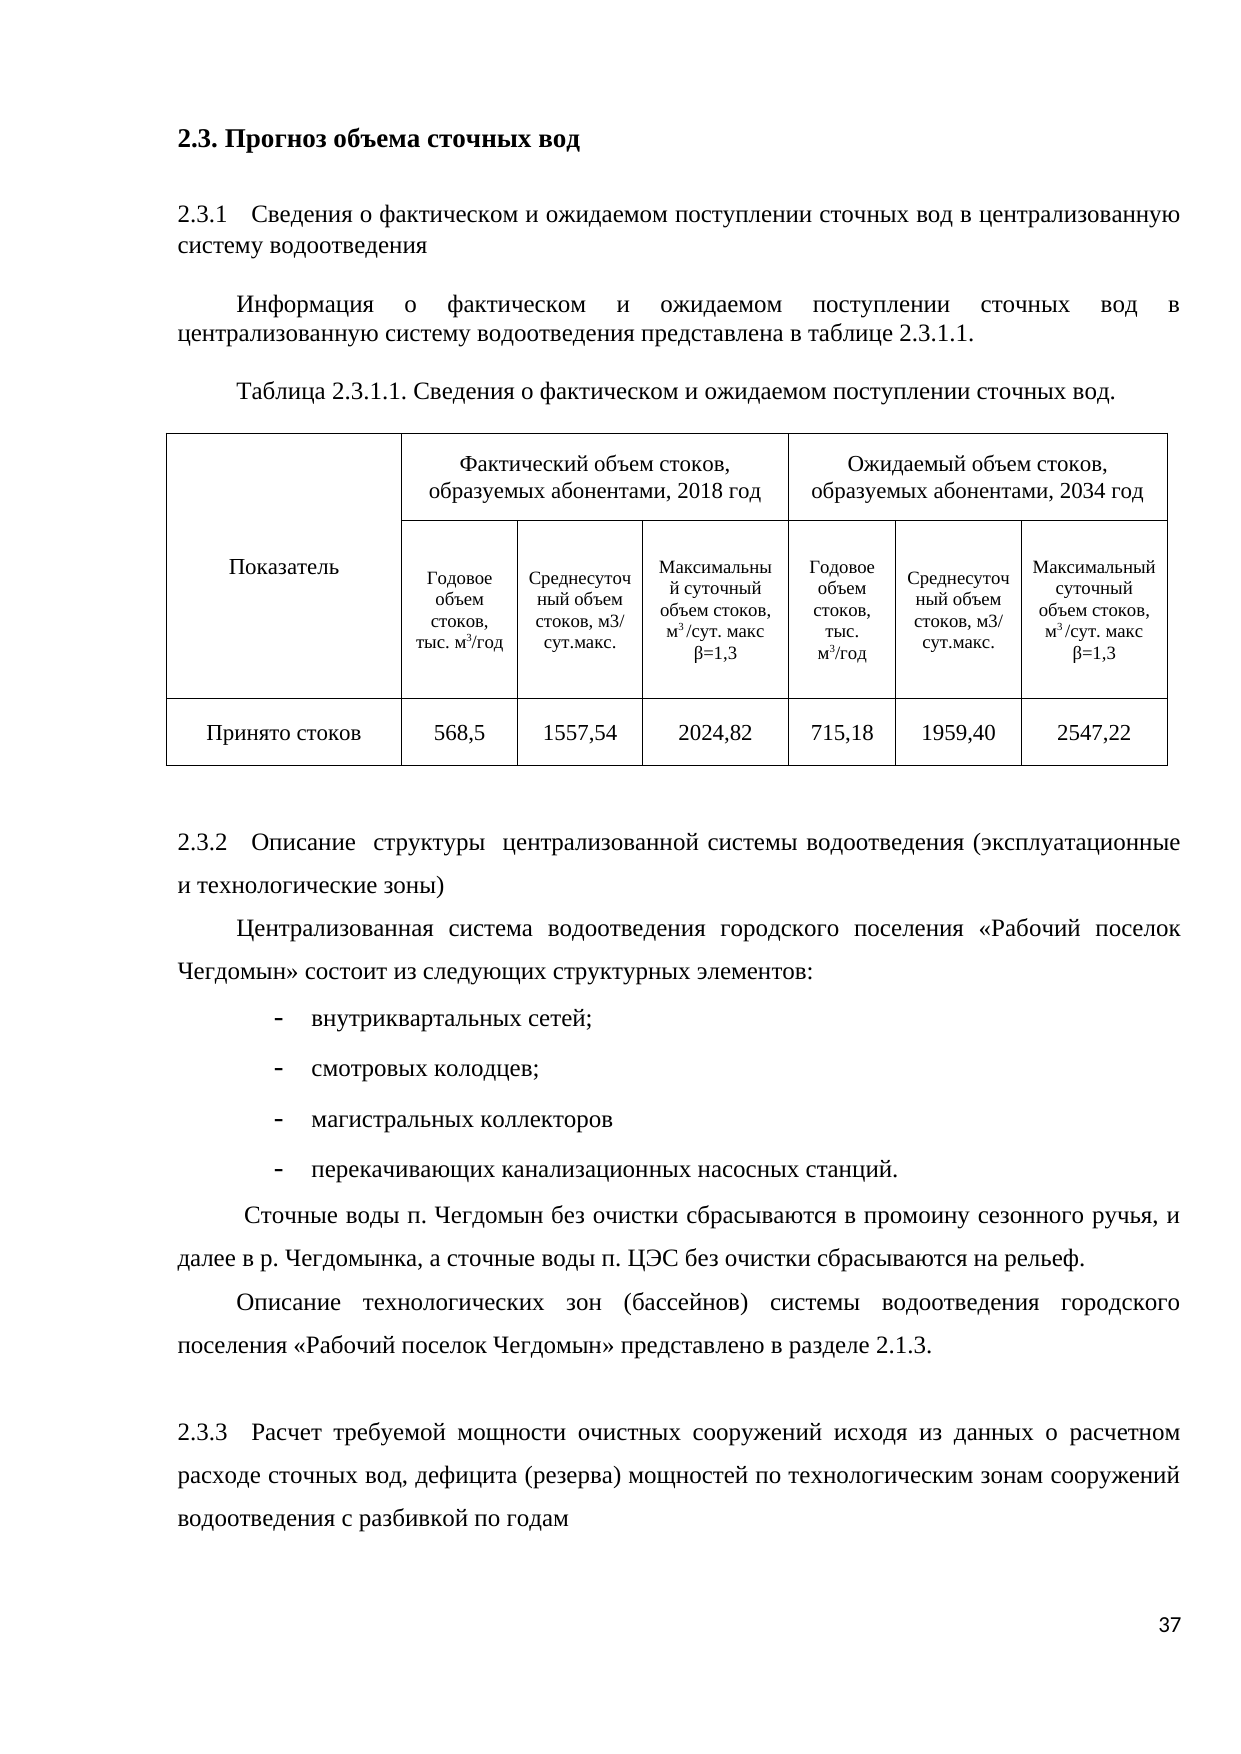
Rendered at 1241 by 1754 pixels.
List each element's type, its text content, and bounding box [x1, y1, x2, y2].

list смотровых колодцев; [274, 1049, 1181, 1083]
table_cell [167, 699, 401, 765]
subtitle 2.3. Прогноз объема сточных вод [177, 122, 1181, 153]
list магистральных коллекторов [274, 1100, 1181, 1133]
text Информация о фактическом и ожидаемом поступлении сточных вод в централизованную систему водоотведения представлена в таблице 2.3.1.1. [177, 289, 1181, 347]
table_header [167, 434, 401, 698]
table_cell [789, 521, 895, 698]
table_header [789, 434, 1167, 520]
list внутриквартальных сетей; [274, 999, 1181, 1033]
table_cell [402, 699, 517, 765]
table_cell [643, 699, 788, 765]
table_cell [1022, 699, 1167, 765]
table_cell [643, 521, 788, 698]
subtitle Расчет требуемой мощности очистных сооружений исходя из данных о расчетном расходе сточных вод, дефицита (резерва) мощностей по технологическим зонам сооружений водоотведения с разбивкой по годам [177, 1417, 1181, 1532]
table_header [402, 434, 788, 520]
subtitle Сведения о фактическом и ожидаемом поступлении сточных вод в централизованную систему водоотведения [177, 199, 1181, 259]
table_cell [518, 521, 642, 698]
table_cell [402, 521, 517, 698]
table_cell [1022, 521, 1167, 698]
text Таблица 2.3.1.1. Сведения о фактическом и ожидаемом поступлении сточных вод. [177, 376, 1181, 404]
text Описание технологических зон (бассейнов) системы водоотведения городского поселения «Рабочий поселок Чегдомын» представлено в разделе 2.1.3. [177, 1287, 1181, 1358]
text Сточные воды п. Чегдомын без очистки сбрасываются в промоину сезонного ручья, и далее в р. Чегдомынка, а сточные воды п. ЦЭС без очистки сбрасываются на рельеф. [177, 1200, 1181, 1272]
text Централизованная система водоотведения городского поселения «Рабочий поселок Чегдомын» состоит из следующих структурных элементов: [177, 913, 1181, 985]
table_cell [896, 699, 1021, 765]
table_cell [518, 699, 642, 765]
list перекачивающих канализационных насосных станций. [274, 1150, 1181, 1184]
subtitle Описание структуры централизованной системы водоотведения (эксплуатационные и технологические зоны) [177, 827, 1181, 898]
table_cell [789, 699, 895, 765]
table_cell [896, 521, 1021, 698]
